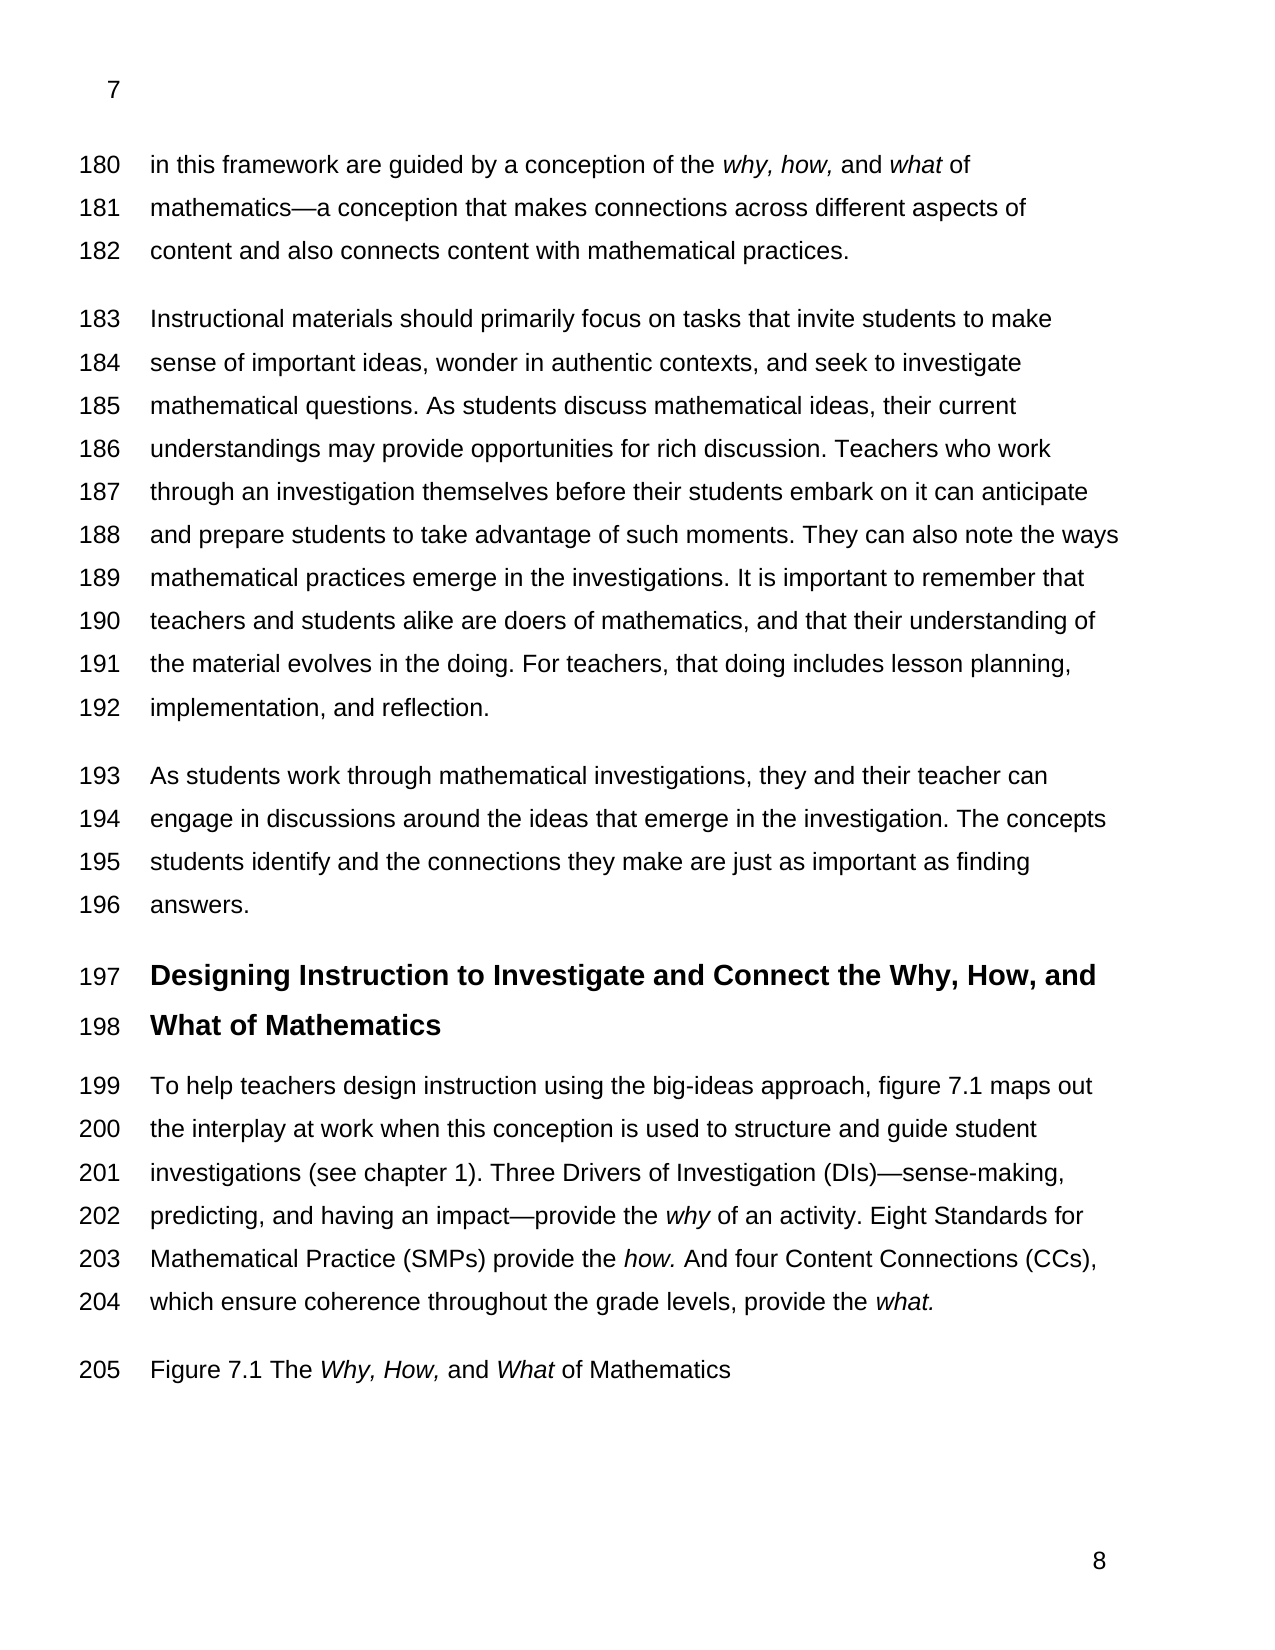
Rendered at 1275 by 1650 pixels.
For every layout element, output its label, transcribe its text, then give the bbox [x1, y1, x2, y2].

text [150, 150, 1106, 265]
text To help teachers design instruction using the big-ideas approach, figure 7.1 maps out the interplay at work when this conception is used to structure and guide student investigations (see chapter 1). Three Drivers of Investigation (DIs)—sense-making, predicting, and having an impact—provide the why of an activity. Eight Standards for Mathematical Practice (SMPs) provide the how. And four Content Connections (CCs), which ensure coherence throughout the grade levels, provide the what. [150, 1071, 1106, 1316]
text Figure 7.1 The Why, How, and What of Mathematics [150, 1355, 1106, 1384]
subtitle Designing Instruction to Investigate and Connect the Why, How, and What of Mathematics [150, 958, 1106, 1042]
text Instructional materials should primarily focus on tasks that invite students to make sense of important ideas, wonder in authentic contexts, and seek to investigate mathematical questions. As students discuss mathematical ideas, their current understandings may provide opportunities for rich discussion. Teachers who work through an investigation themselves before their students embark on it can anticipate and prepare students to take advantage of such moments. They can also note the ways mathematical practices emerge in the investigations. It is important to remember that teachers and students alike are doers of mathematics, and that their understanding of the material evolves in the doing. For teachers, that doing includes lesson planning, implementation, and reflection. [150, 304, 1125, 721]
text As students work through mathematical investigations, they and their teacher can engage in discussions around the ideas that emerge in the investigation. The concepts students identify and the connections they make are just as important as finding answers. [150, 761, 1125, 919]
